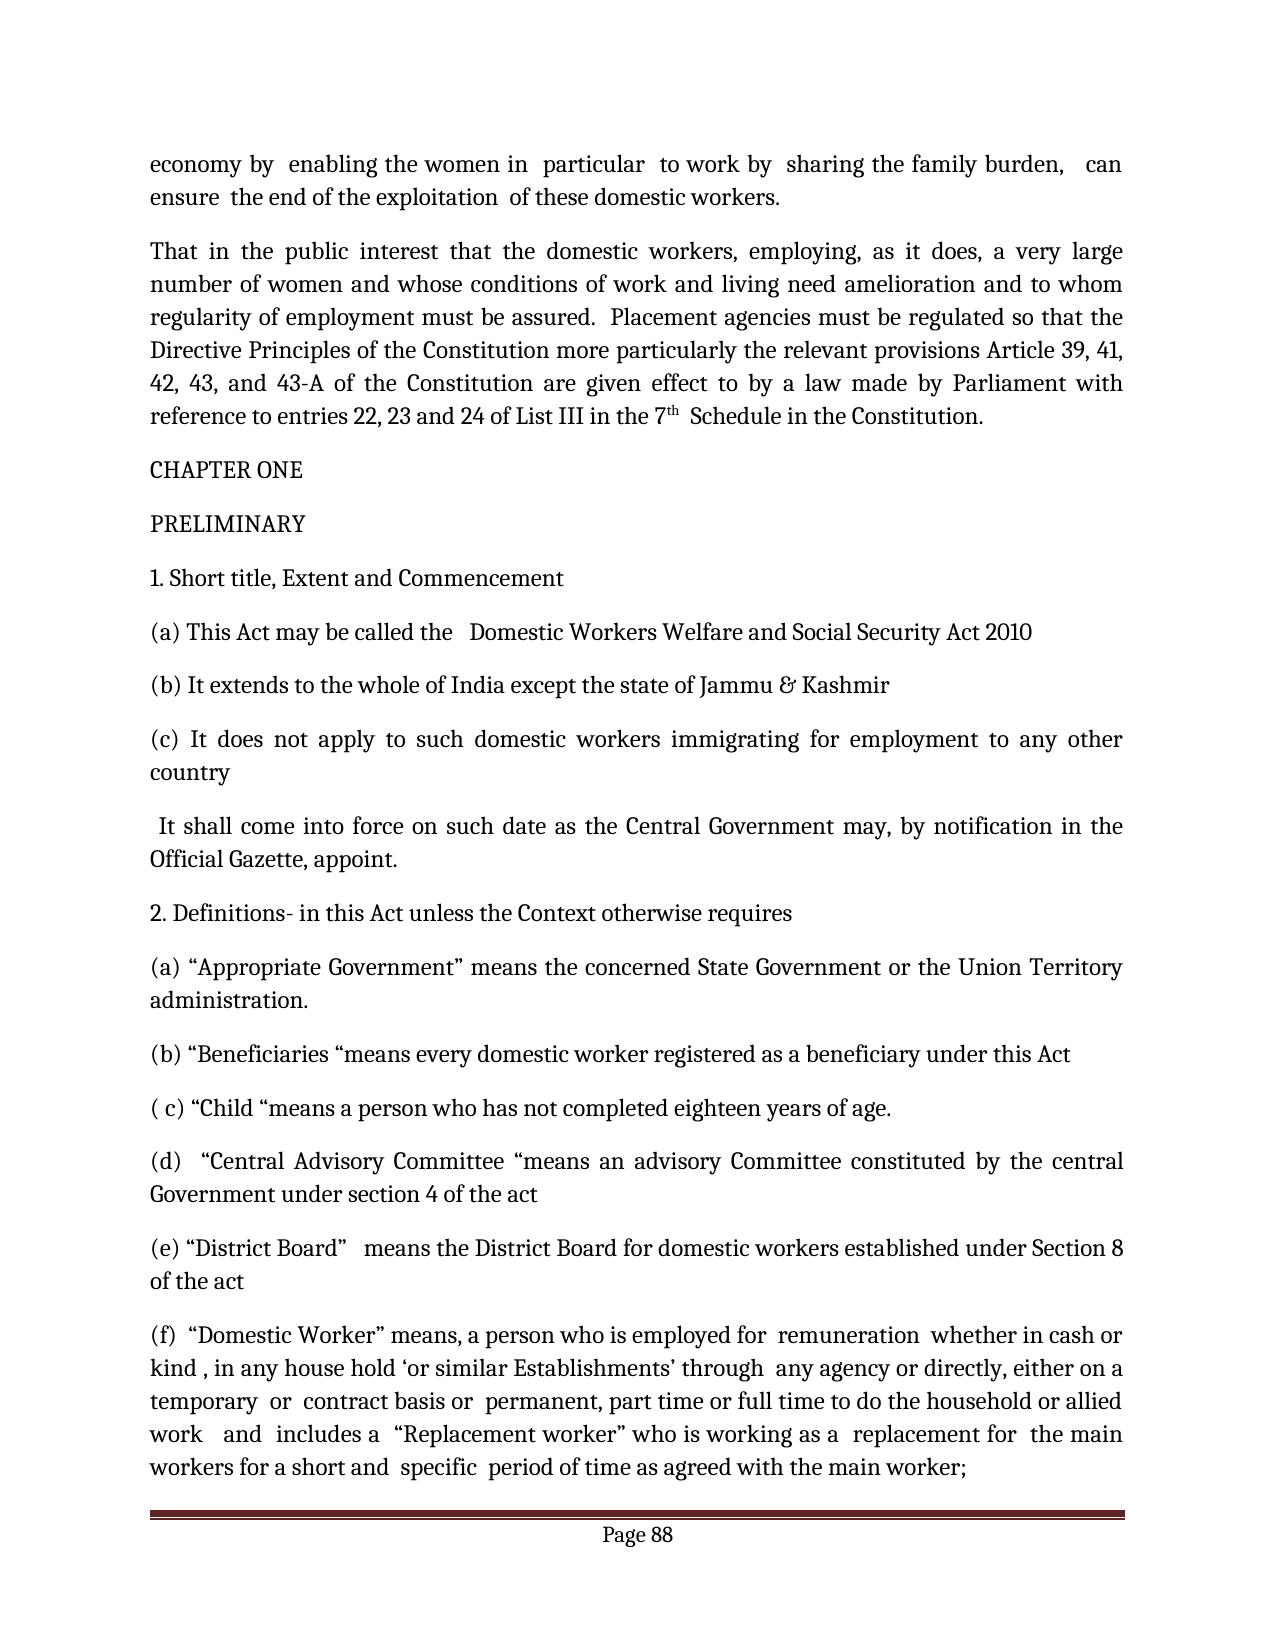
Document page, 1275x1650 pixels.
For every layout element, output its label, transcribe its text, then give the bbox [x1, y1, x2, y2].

text (a) This Act may be called the Domestic Workers Welfare and Social Security Act 2010 [150, 617, 1125, 646]
text That in the public interest that the domestic workers, employing, as it does, a very large number of women and whose conditions of work and living need amelioration and to whom regularity of employment must be assured. Placement agencies must be regulated so that the Directive Principles of the Constitution more particularly the relevant provisions Article 39, 41, 42, 43, and 43-A of the Constitution are given effect to by a law made by Parliament with reference to entries 22, 23 and 24 of List III in the 7th Schedule in the Constitution. [150, 237, 1125, 431]
text PRELIMINARY [150, 510, 1125, 538]
text ( c) “Child “means a person who has not completed eighteen years of age. [150, 1093, 1125, 1122]
text (d) “Central Advisory Committee “means an advisory Committee constituted by the central Government under section 4 of the act [150, 1147, 1125, 1209]
text (a) “Appropriate Government” means the concerned State Government or the Union Territory administration. [150, 953, 1125, 1014]
text CHAPTER ONE [150, 456, 1125, 484]
text (f) “Domestic Worker” means, a person who is employed for remuneration whether in cash or kind , in any house hold ‘or similar Establishments’ through any agency or directly, either on a temporary or contract basis or permanent, part time or full time to do the household or allied work and includes a “Replacement worker” who is working as a replacement for the main workers for a short and specific period of time as agreed with the main worker; [150, 1321, 1125, 1482]
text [150, 150, 1125, 212]
text It shall come into force on such date as the Central Government may, by notification in the Official Gazette, appoint. [150, 812, 1125, 874]
text (b) It extends to the whole of India except the state of Jammu & Kashmir [150, 671, 1125, 700]
text (c) It does not apply to such domestic workers immigrating for employment to any other country [150, 725, 1125, 787]
text 1. Short title, Extent and Commencement [150, 563, 1125, 592]
text 2. Definitions- in this Act unless the Context otherwise requires [150, 899, 1125, 928]
text (e) “District Board” means the District Board for domestic workers established under Section 8 of the act [150, 1234, 1125, 1296]
text (b) “Beneficiaries “means every domestic worker registered as a beneficiary under this Act [150, 1039, 1125, 1068]
